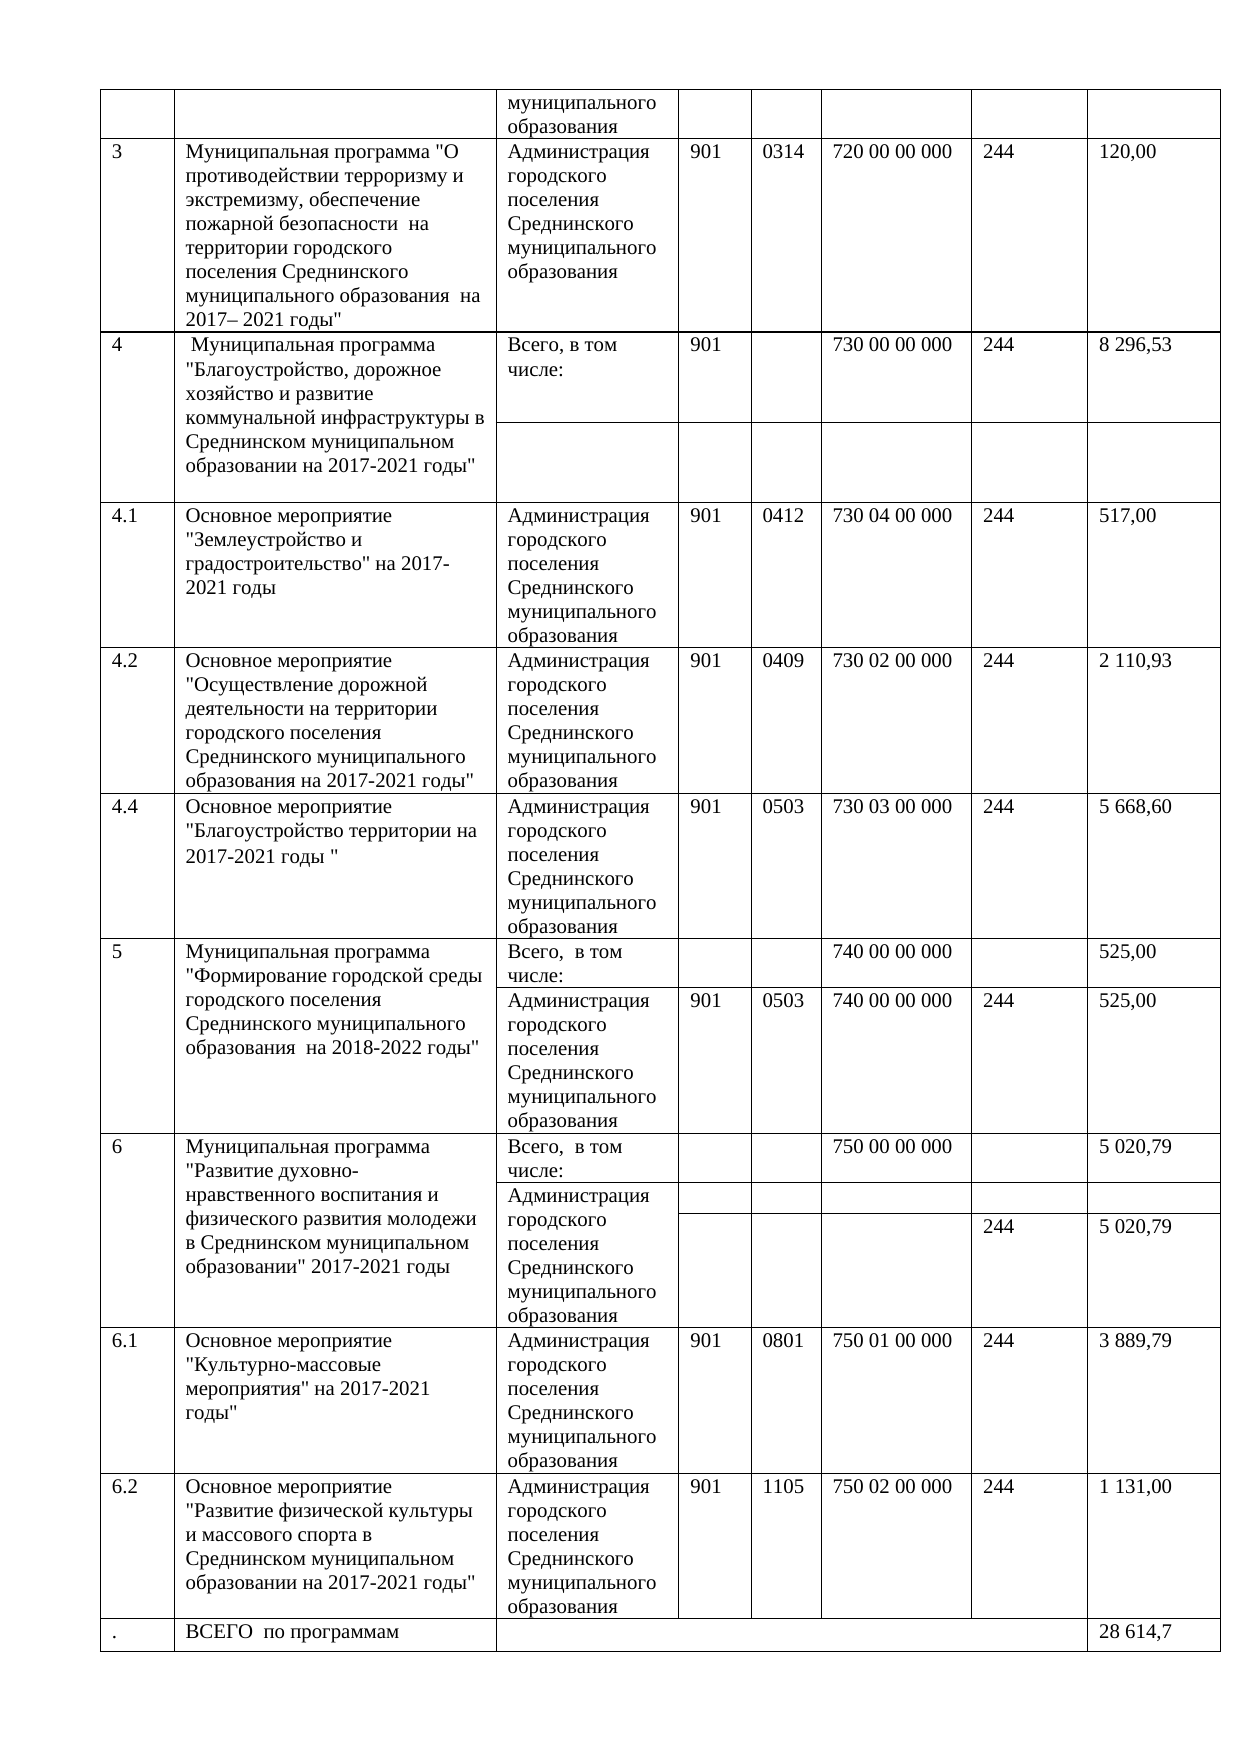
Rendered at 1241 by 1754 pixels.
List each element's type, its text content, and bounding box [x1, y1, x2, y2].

table_cell 517,00 [1088, 503, 1220, 647]
table_cell 8 296,53 [1088, 333, 1220, 422]
table_cell [1088, 1183, 1220, 1213]
table_cell 730 02 00 000 [822, 648, 971, 792]
table_cell Основное мероприятие "Культурно-массовые мероприятия" на 2017-2021 годы" [175, 1328, 496, 1472]
table_cell 120,00 [1088, 139, 1220, 331]
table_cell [497, 139, 678, 331]
table_cell Всего, в том числе: [497, 1134, 678, 1182]
table_cell 901 [679, 333, 751, 422]
table_cell 901 [679, 988, 751, 1132]
table_cell [1088, 423, 1220, 502]
table_cell [972, 90, 1087, 138]
table_cell [752, 1183, 821, 1213]
table_cell 901 [679, 794, 751, 938]
table_cell 4.4 [101, 794, 174, 938]
table_cell 750 01 00 000 [822, 1328, 971, 1472]
table_cell Муниципальная программа "Формирование городской среды городского поселения Среднинского муниципального образования на 2018-2022 годы" [175, 939, 496, 1132]
table_cell [752, 939, 821, 987]
table_cell [497, 423, 678, 502]
table_cell 901 [679, 1328, 751, 1472]
table_cell Администрация городского поселения Среднинского муниципального образования [497, 1183, 678, 1327]
table_cell Основное мероприятие "Развитие физической культуры и массового спорта в Среднинском муниципальном образовании на 2017-2021 годы" [175, 1474, 496, 1618]
table_cell 244 [972, 503, 1087, 647]
table_cell Основное мероприятие "Землеустройство и градостроительство" на 2017-2021 годы [175, 503, 496, 647]
table_cell . [101, 1619, 174, 1651]
table_cell Основное мероприятие "Осуществление дорожной деятельности на территории городского поселения Среднинского муниципального образования на 2017-2021 годы" [175, 648, 496, 792]
table_cell 3 889,79 [1088, 1328, 1220, 1472]
table_cell Администрация городского поселения Среднинского муниципального образования [497, 988, 678, 1132]
table_cell 730 04 00 000 [822, 503, 971, 647]
table_cell Администрация городского поселения Среднинского муниципального образования [497, 794, 678, 938]
table_cell 525,00 [1088, 988, 1220, 1132]
table_cell [822, 423, 971, 502]
table_cell Основное мероприятие "Благоустройство территории на 2017-2021 годы " [175, 794, 496, 938]
table_cell Администрация городского поселения Среднинского муниципального образования [497, 503, 678, 647]
table_cell 5 020,79 [1088, 1134, 1220, 1182]
table_cell 0409 [752, 648, 821, 792]
table_cell [679, 1214, 751, 1327]
table_cell 525,00 [1088, 939, 1220, 987]
table_cell 750 00 00 000 [822, 1134, 971, 1182]
table_cell 4.1 [101, 503, 174, 647]
table_cell 901 [679, 503, 751, 647]
table_cell Администрация городского поселения Среднинского муниципального образования [497, 648, 678, 792]
table_cell 4.2 [101, 648, 174, 792]
table_cell 244 [972, 1214, 1087, 1327]
table_cell 5 668,60 [1088, 794, 1220, 938]
table_cell 244 [972, 1328, 1087, 1472]
table_cell [822, 1183, 971, 1213]
table_cell 4 [101, 333, 174, 502]
table_cell 244 [972, 1474, 1087, 1618]
table_cell [752, 1214, 821, 1327]
table_cell 750 02 00 000 [822, 1474, 971, 1618]
table_cell [679, 1183, 751, 1213]
table_cell 6 [101, 1134, 174, 1327]
table_cell [752, 333, 821, 422]
table_cell [679, 423, 751, 502]
table_cell Муниципальная программа "Развитие духовно-нравственного воспитания и физического развития молодежи в Среднинском муниципальном образовании" 2017-2021 годы [175, 1134, 496, 1327]
table_cell 6.1 [101, 1328, 174, 1472]
table_cell Всего, в том числе: [497, 939, 678, 987]
table_cell [679, 939, 751, 987]
table_cell 244 [972, 139, 1087, 331]
table_cell Муниципальная программа "Благоустройство, дорожное хозяйство и развитие коммунальной инфраструктуры в Среднинском муниципальном образовании на 2017-2021 годы" [175, 333, 496, 502]
table_cell 0503 [752, 988, 821, 1132]
table_cell [972, 939, 1087, 987]
table_cell 244 [972, 988, 1087, 1132]
table_cell 901 [679, 139, 751, 331]
table_cell [1088, 90, 1220, 138]
table_cell 0503 [752, 794, 821, 938]
table_cell 730 03 00 000 [822, 794, 971, 938]
table_cell 244 [972, 794, 1087, 938]
table_cell Администрация городского поселения Среднинского муниципального образования [497, 1328, 678, 1472]
table_cell 740 00 00 000 [822, 939, 971, 987]
table_cell 28 614,7 [1088, 1619, 1220, 1651]
table_cell 0801 [752, 1328, 821, 1472]
table_cell 244 [972, 333, 1087, 422]
table_cell [497, 1619, 1087, 1651]
table_cell 5 020,79 [1088, 1214, 1220, 1327]
table_cell Администрация городского поселения Среднинского муниципального образования [497, 1474, 678, 1618]
table_cell ВСЕГО по программам [175, 1619, 496, 1651]
table_cell 244 [972, 648, 1087, 792]
table_cell 0412 [752, 503, 821, 647]
table_cell 730 00 00 000 [822, 333, 971, 422]
table_cell Муниципальная программа "О противодействии терроризму и экстремизму, обеспечение пожарной безопасности на территории городского поселения Среднинского муниципального образования на 2017– 2021 годы" [175, 139, 496, 331]
table_cell 1 131,00 [1088, 1474, 1220, 1618]
table_cell [752, 1134, 821, 1182]
table_cell Всего, в том числе: [497, 333, 678, 422]
table_cell [679, 90, 751, 138]
table_cell [752, 90, 821, 138]
table_cell 2 110,93 [1088, 648, 1220, 792]
table_cell [822, 90, 971, 138]
table_cell 6.2 [101, 1474, 174, 1618]
table_cell [822, 1214, 971, 1327]
table_cell [972, 1134, 1087, 1182]
table_cell [752, 423, 821, 502]
table_cell 0314 [752, 139, 821, 331]
table_cell [679, 1134, 751, 1182]
table_cell 740 00 00 000 [822, 988, 971, 1132]
table_cell 1105 [752, 1474, 821, 1618]
table_cell [972, 423, 1087, 502]
table_cell 901 [679, 648, 751, 792]
table_cell 5 [101, 939, 174, 1132]
table_cell [972, 1183, 1087, 1213]
table_cell 720 00 00 000 [822, 139, 971, 331]
table_cell 901 [679, 1474, 751, 1618]
table_cell 3 [101, 139, 174, 331]
